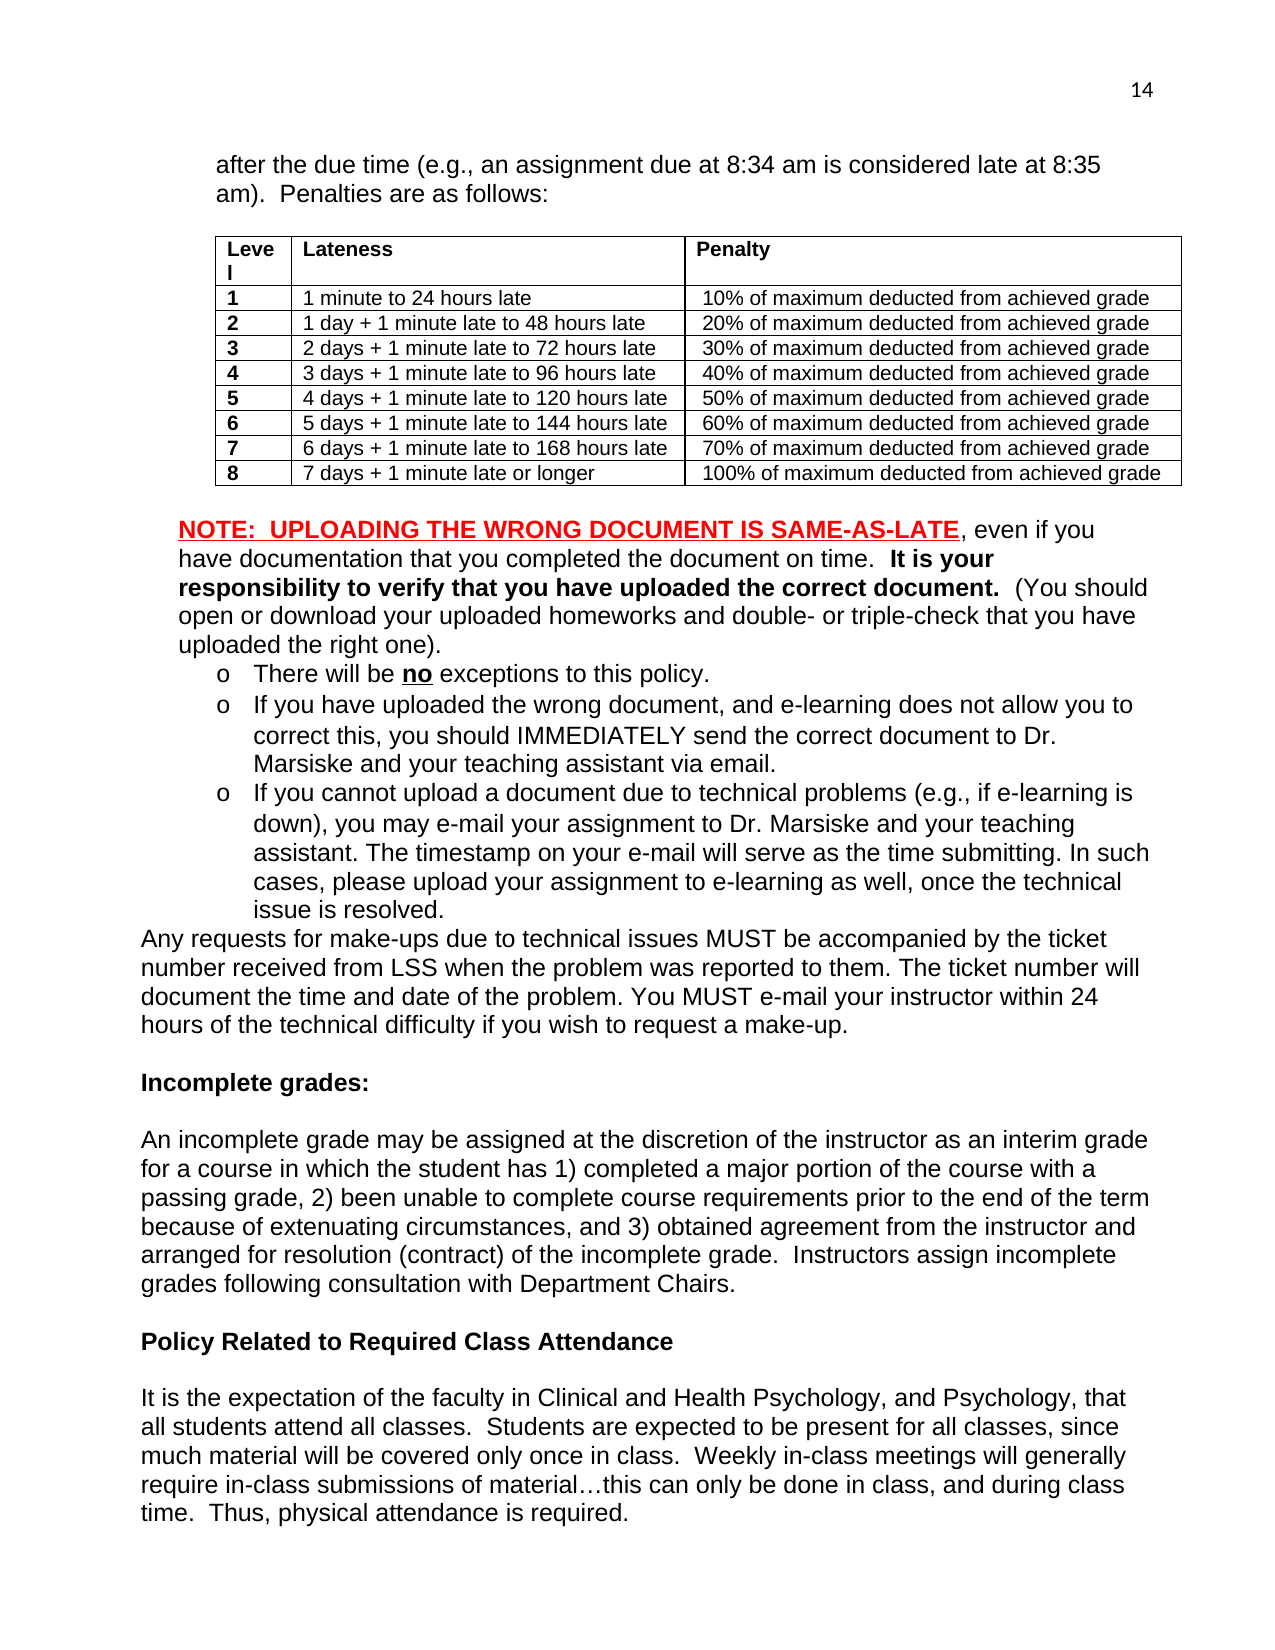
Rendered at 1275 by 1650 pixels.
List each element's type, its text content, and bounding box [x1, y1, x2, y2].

text Any requests for make-ups due to technical issues MUST be accompanied by the ticket number received from LSS when the problem was reported to them. The ticket number will document the time and date of the problem. You MUST e-mail your instructor within 24 hours of the technical difficulty if you wish to request a make-up. [141, 924, 1153, 1039]
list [178, 150, 1153, 207]
subtitle Incomplete grades: [141, 1068, 1153, 1097]
table_cell 1 minute to 24 hours late [292, 286, 684, 310]
table_cell 5 [216, 386, 291, 410]
text It is the expectation of the faculty in Clinical and Health Psychology, and Psychology, that all students attend all classes. Students are expected to be present for all classes, since much material will be covered only once in class. Weekly in-class meetings will generally require in-class submissions of material…this can only be done in class, and during class time. Thus, physical attendance is required. [141, 1383, 1153, 1527]
table_cell 4 [216, 361, 291, 385]
text An incomplete grade may be assigned at the discretion of the instructor as an interim grade for a course in which the student has 1) completed a major portion of the course with a passing grade, 2) been unable to complete course requirements prior to the end of the term because of extenuating circumstances, and 3) obtained agreement from the instructor and arranged for resolution (contract) of the incomplete grade. Instructors assign incomplete grades following consultation with Department Chairs. [141, 1125, 1153, 1298]
table_cell 7 [216, 436, 291, 460]
table_cell 3 [216, 336, 291, 360]
table_cell 40% of maximum deducted from achieved grade [686, 361, 1181, 385]
table_cell 6 days + 1 minute late to 168 hours late [292, 436, 684, 460]
table_cell 50% of maximum deducted from achieved grade [686, 386, 1181, 410]
table_header Level [216, 237, 291, 285]
table_cell 1 day + 1 minute late to 48 hours late [292, 311, 684, 335]
list There will be no exceptions to this policy. [216, 659, 1153, 690]
table_cell 20% of maximum deducted from achieved grade [686, 311, 1181, 335]
table_cell 2 days + 1 minute late to 72 hours late [292, 336, 684, 360]
table_cell 4 days + 1 minute late to 120 hours late [292, 386, 684, 410]
table_cell 5 days + 1 minute late to 144 hours late [292, 411, 684, 435]
list If you have uploaded the wrong document, and e-learning does not allow you to correct this, you should IMMEDIATELY send the correct document to Dr. Marsiske and your teaching assistant via email. [216, 690, 1153, 778]
subtitle Policy Related to Required Class Attendance [141, 1327, 1153, 1355]
table_cell 1 [216, 286, 291, 310]
table_cell 7 days + 1 minute late or longer [292, 461, 684, 485]
table_cell 70% of maximum deducted from achieved grade [686, 436, 1181, 460]
table_cell 60% of maximum deducted from achieved grade [686, 411, 1181, 435]
table_cell 8 [216, 461, 291, 485]
table_header Lateness [292, 237, 684, 285]
list If you cannot upload a document due to technical problems (e.g., if e-learning is down), you may e-mail your assignment to Dr. Marsiske and your teaching assistant. The timestamp on your e-mail will serve as the time submitting. In such cases, please upload your assignment to e-learning as well, once the technical issue is resolved. [216, 778, 1153, 924]
table_cell 100% of maximum deducted from achieved grade [686, 461, 1181, 485]
table_cell 2 [216, 311, 291, 335]
text NOTE: UPLOADING THE WRONG DOCUMENT IS SAME-AS-LATE, even if you have documentation that you completed the document on time. It is your responsibility to verify that you have uploaded the correct document. (You should open or download your uploaded homeworks and double- or triple-check that you have uploaded the right one). [178, 515, 1153, 659]
table_cell 3 days + 1 minute late to 96 hours late [292, 361, 684, 385]
table_cell 10% of maximum deducted from achieved grade [686, 286, 1181, 310]
table_cell 6 [216, 411, 291, 435]
table_header Penalty [686, 237, 1181, 285]
table_cell 30% of maximum deducted from achieved grade [686, 336, 1181, 360]
